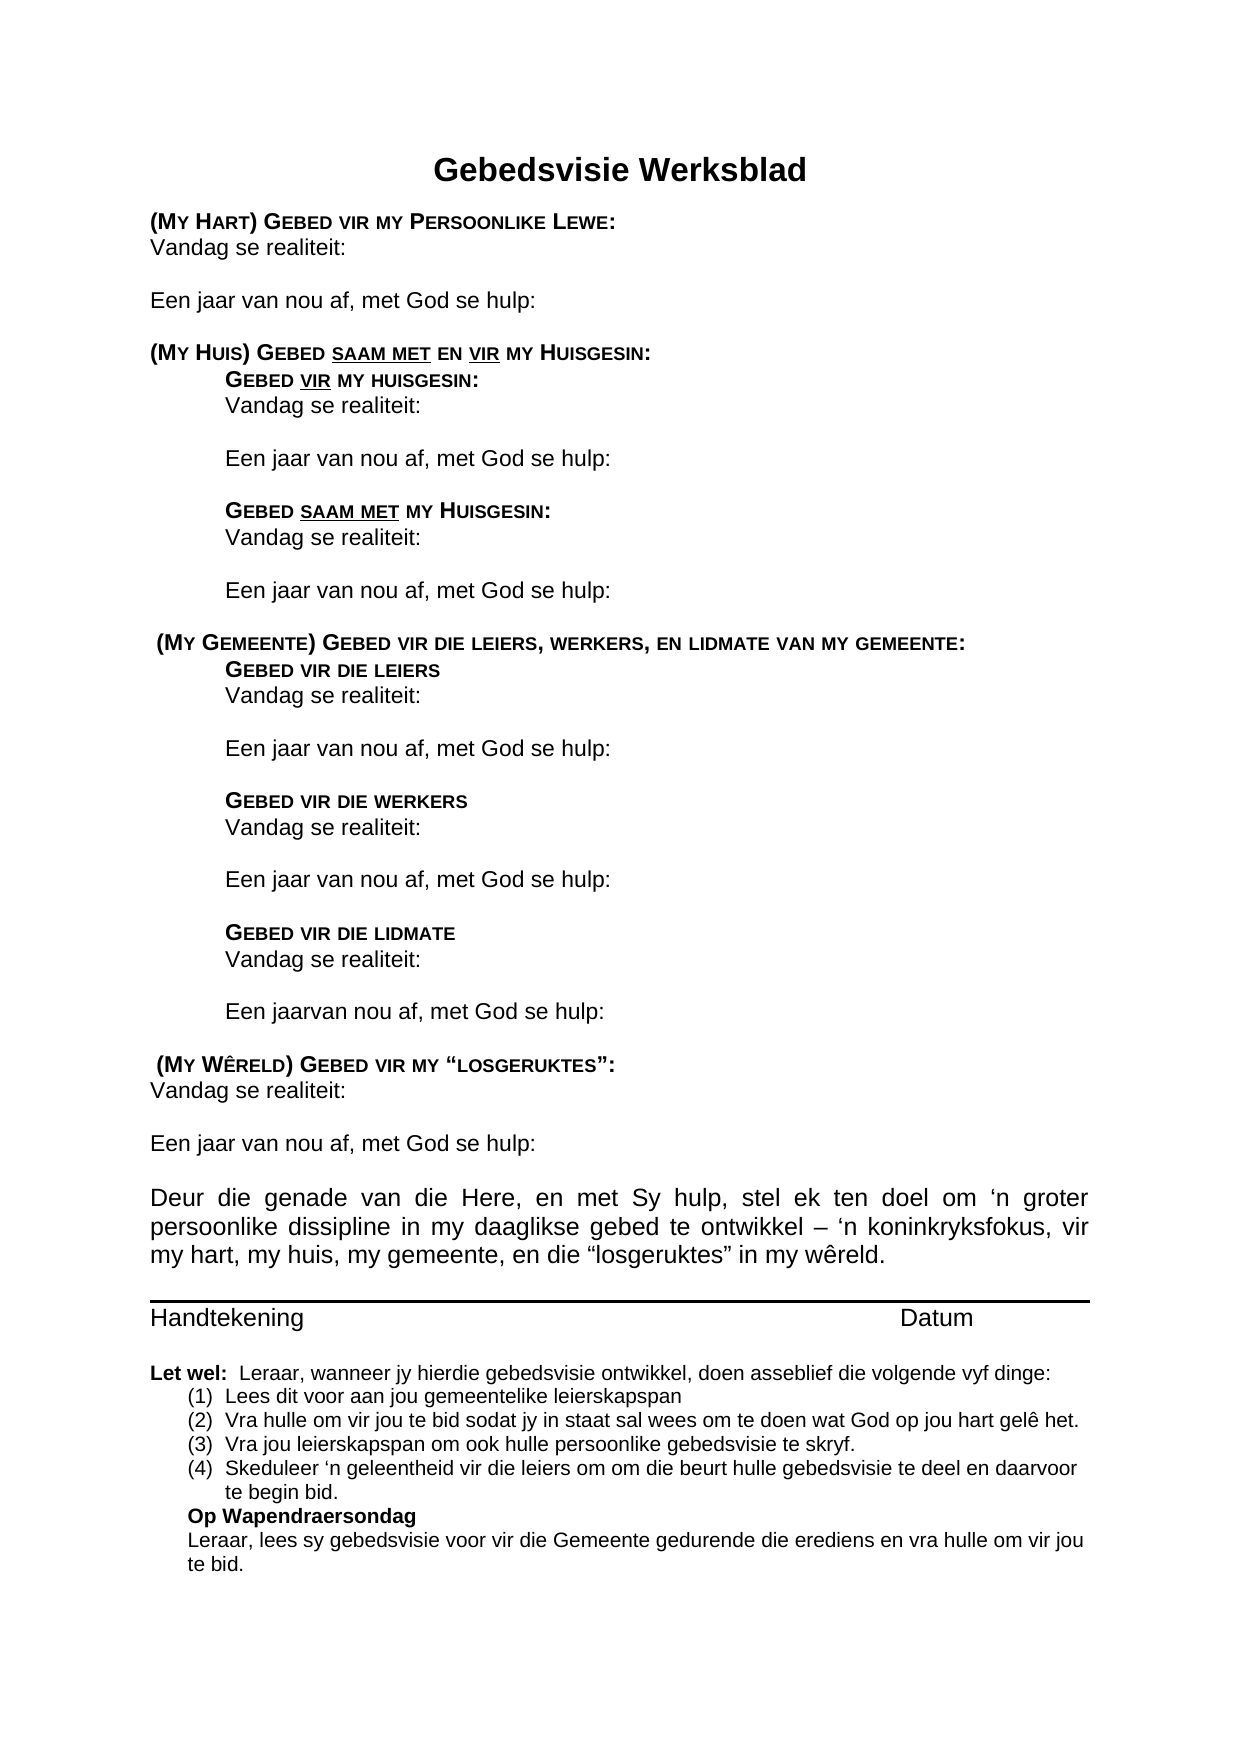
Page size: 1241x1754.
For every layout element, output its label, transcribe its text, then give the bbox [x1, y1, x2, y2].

text Vandag se realiteit: [150, 392, 1090, 418]
text (My Hart) Gebed vir my Persoonlike Lewe: [150, 208, 1090, 234]
text Let wel: Leraar, wanneer jy hierdie gebedsvisie ontwikkel, doen asseblief die volgende vyf dinge: [150, 1360, 1090, 1384]
text Gebed saam met my Huisgesin: [150, 497, 1090, 524]
text Op Wapendraersondag [187, 1504, 1090, 1528]
text Een jaar van nou af, met God se hulp: [150, 1130, 1090, 1156]
list Lees dit voor aan jou gemeentelike leierskapspan [187, 1384, 1090, 1408]
text Een jaarvan nou af, met God se hulp: [150, 998, 1090, 1024]
text Een jaar van nou af, met God se hulp: [150, 735, 1090, 761]
list Skeduleer ‘n geleentheid vir die leiers om om die beurt hulle gebedsvisie te deel en daarvoor te begin bid. [187, 1456, 1090, 1504]
text Deur die genade van die Here, en met Sy hulp, stel ek ten doel om ‘n groter persoonlike dissipline in my daaglikse gebed te ontwikkel – ‘n koninkryksfokus, vir my hart, my huis, my gemeente, en die “losgeruktes” in my wêreld. [150, 1183, 1090, 1269]
text (My Huis) Gebed saam met en vir my Huisgesin: [150, 339, 1090, 366]
text Gebedsvisie Werksblad [150, 150, 1090, 188]
text Vandag se realiteit: [150, 524, 1090, 550]
text Leraar, lees sy gebedsvisie voor vir die Gemeente gedurende die erediens en vra hulle om vir jou te bid. [187, 1528, 1090, 1576]
text Vandag se realiteit: [150, 682, 1090, 708]
list Vra jou leierskapspan om ook hulle persoonlike gebedsvisie te skryf. [187, 1432, 1090, 1456]
text Vandag se realiteit: [150, 814, 1090, 840]
text Gebed vir my huisgesin: [150, 366, 1090, 392]
text (My Wêreld) Gebed vir my “losgeruktes”: [150, 1051, 1090, 1077]
text (My Gemeente) Gebed vir die leiers, werkers, en lidmate van my gemeente: [150, 629, 1090, 656]
text Gebed vir die lidmate [150, 919, 1090, 946]
text Gebed vir die werkers [150, 787, 1090, 814]
text Vandag se realiteit: [150, 946, 1090, 972]
text Vandag se realiteit: [150, 234, 1090, 260]
text Gebed vir die leiers [150, 656, 1090, 682]
text Een jaar van nou af, met God se hulp: [150, 866, 1090, 893]
text Vandag se realiteit: [150, 1077, 1090, 1104]
text Handtekening Datum [150, 1303, 1090, 1332]
text Een jaar van nou af, met God se hulp: [150, 287, 1090, 313]
text Een jaar van nou af, met God se hulp: [150, 445, 1090, 471]
text Een jaar van nou af, met God se hulp: [150, 577, 1090, 603]
list Vra hulle om vir jou te bid sodat jy in staat sal wees om te doen wat God op jou hart gelê het. [187, 1408, 1090, 1432]
